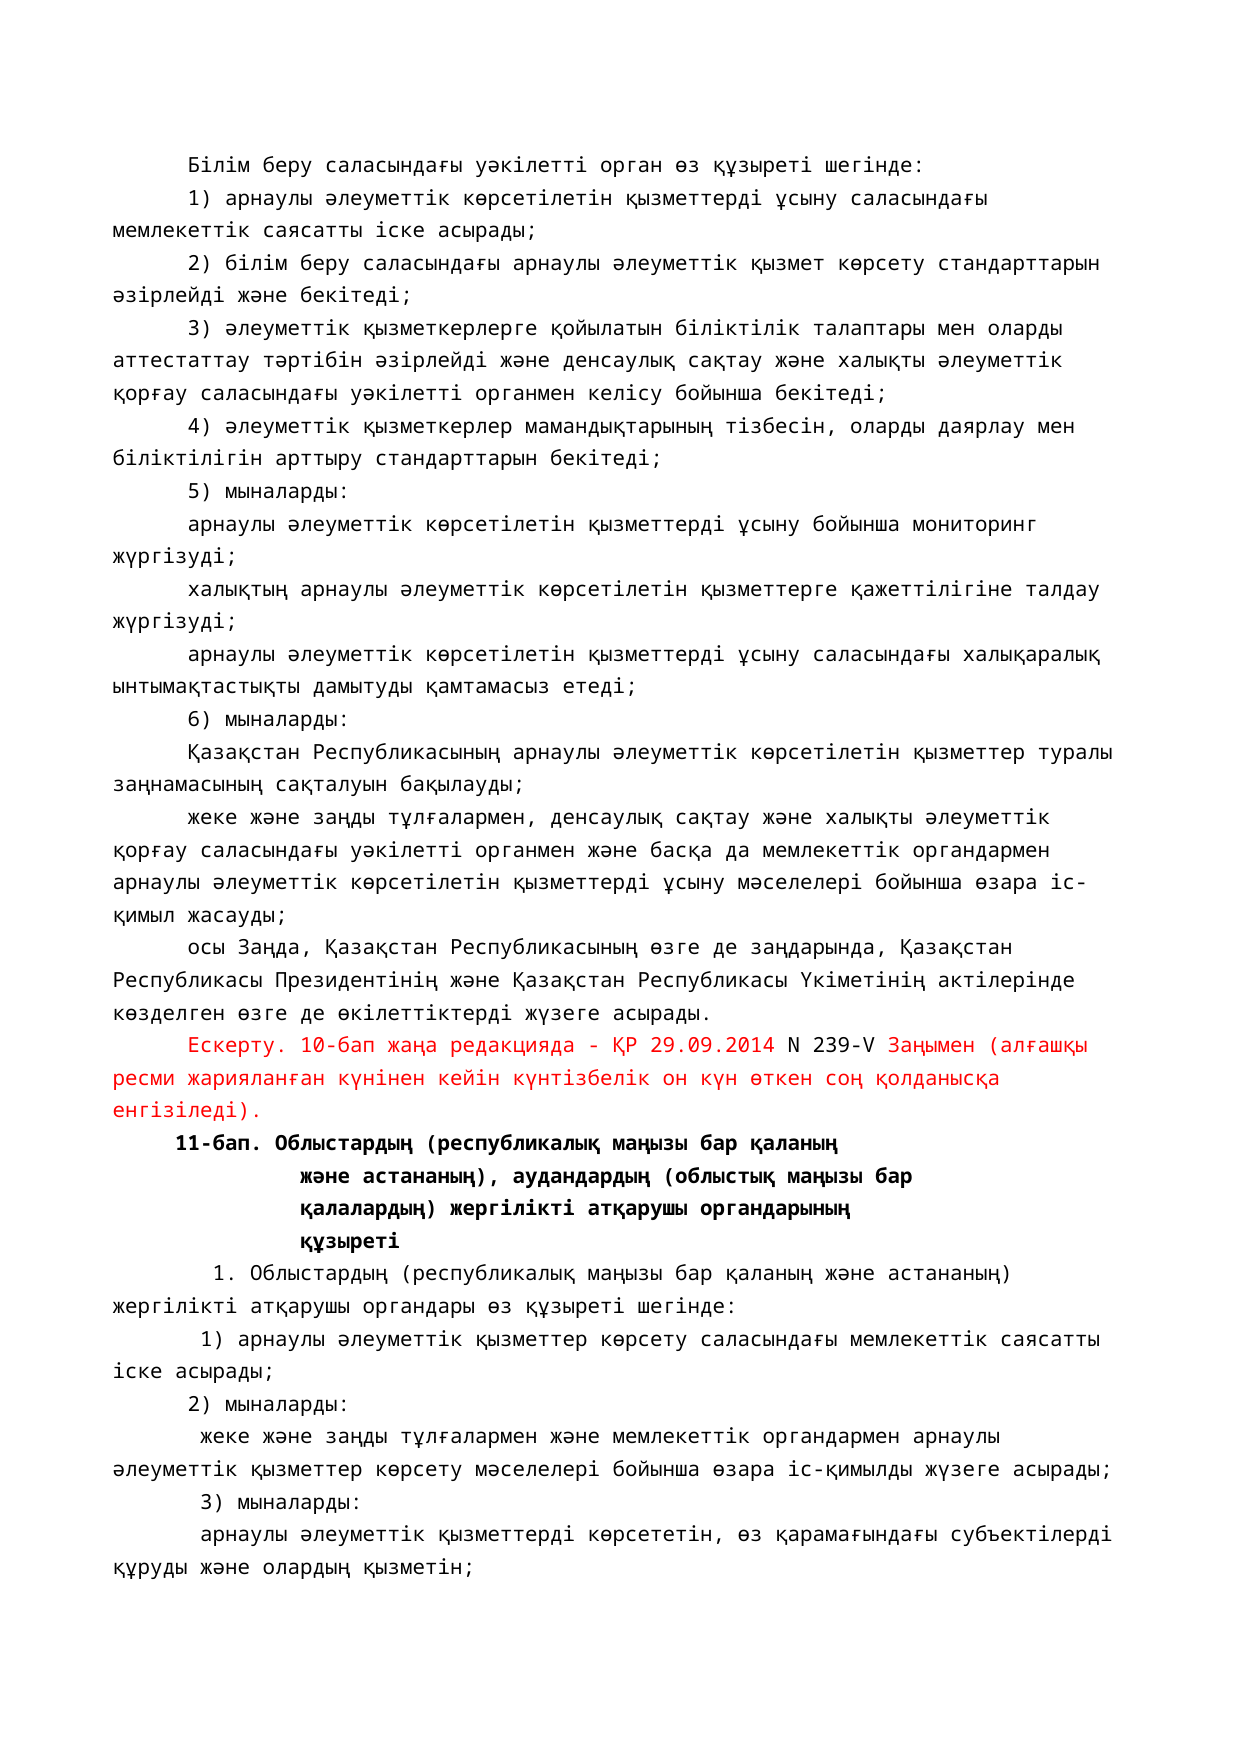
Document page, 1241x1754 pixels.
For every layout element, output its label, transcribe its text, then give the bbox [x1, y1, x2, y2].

text Білім беру саласындағы уәкілетті орган өз құзыреті шегінде: 1) арнаулы әлеуметтік көрсетілетін қызметтерді ұсыну саласындағы мемлекеттік саясатты іске асырады; 2) білім беру саласындағы арнаулы әлеуметтік қызмет көрсету стандарттарын әзірлейді және бекітеді; 3) әлеуметтік қызметкерлерге қойылатын біліктілік талаптары мен оларды аттестаттау тәртібін әзірлейді және денсаулық сақтау және халықты әлеуметтік қорғау саласындағы уәкілетті органмен келісу бойынша бекітеді; 4) әлеуметтік қызметкерлер мамандықтарының тізбесін, оларды даярлау мен біліктілігін арттыру стандарттарын бекітеді; 5) мыналарды: арнаулы әлеуметтік көрсетілетін қызметтерді ұсыну бойынша мониторинг жүргізуді; халықтың арнаулы әлеуметтік көрсетілетін қызметтерге қажеттілігіне талдау жүргізуді; арнаулы әлеуметтік көрсетілетін қызметтерді ұсыну саласындағы халықаралық ынтымақтастықты дамытуды қамтамасыз етеді; 6) мыналарды: Қазақстан Республикасының арнаулы әлеуметтік көрсетілетін қызметтер туралы заңнамасының сақталуын бақылауды; жеке және заңды тұлғалармен, денсаулық сақтау және халықты әлеуметтік қорғау саласындағы уәкілетті органмен және басқа да мемлекеттік органдармен арнаулы әлеуметтік көрсетілетін қызметтерді ұсыну мәселелері бойынша өзара іс-қимыл жасауды; осы Заңда, Қазақстан Республикасының өзге де заңдарында, Қазақстан Республикасы Президентінің және Қазақстан Республикасы Үкіметінің актілерінде көзделген өзге де өкілеттіктерді жүзеге асырады. Ескерту. 10-бап жаңа редакцияда - ҚР 29.09.2014 N 239-V Заңымен (алғашқы ресми жарияланған күнінен кейiн күнтiзбелiк он күн өткен соң қолданысқа енгiзiледi). [112, 150, 1128, 1124]
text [112, 1258, 1128, 1580]
text 11-бап. Облыстардың (республикалық маңызы бар қаланың және астананың), аудандардың (облыстық маңызы бар қалалардың) жергілікті атқарушы органдарының құзыреті [112, 1128, 1128, 1254]
